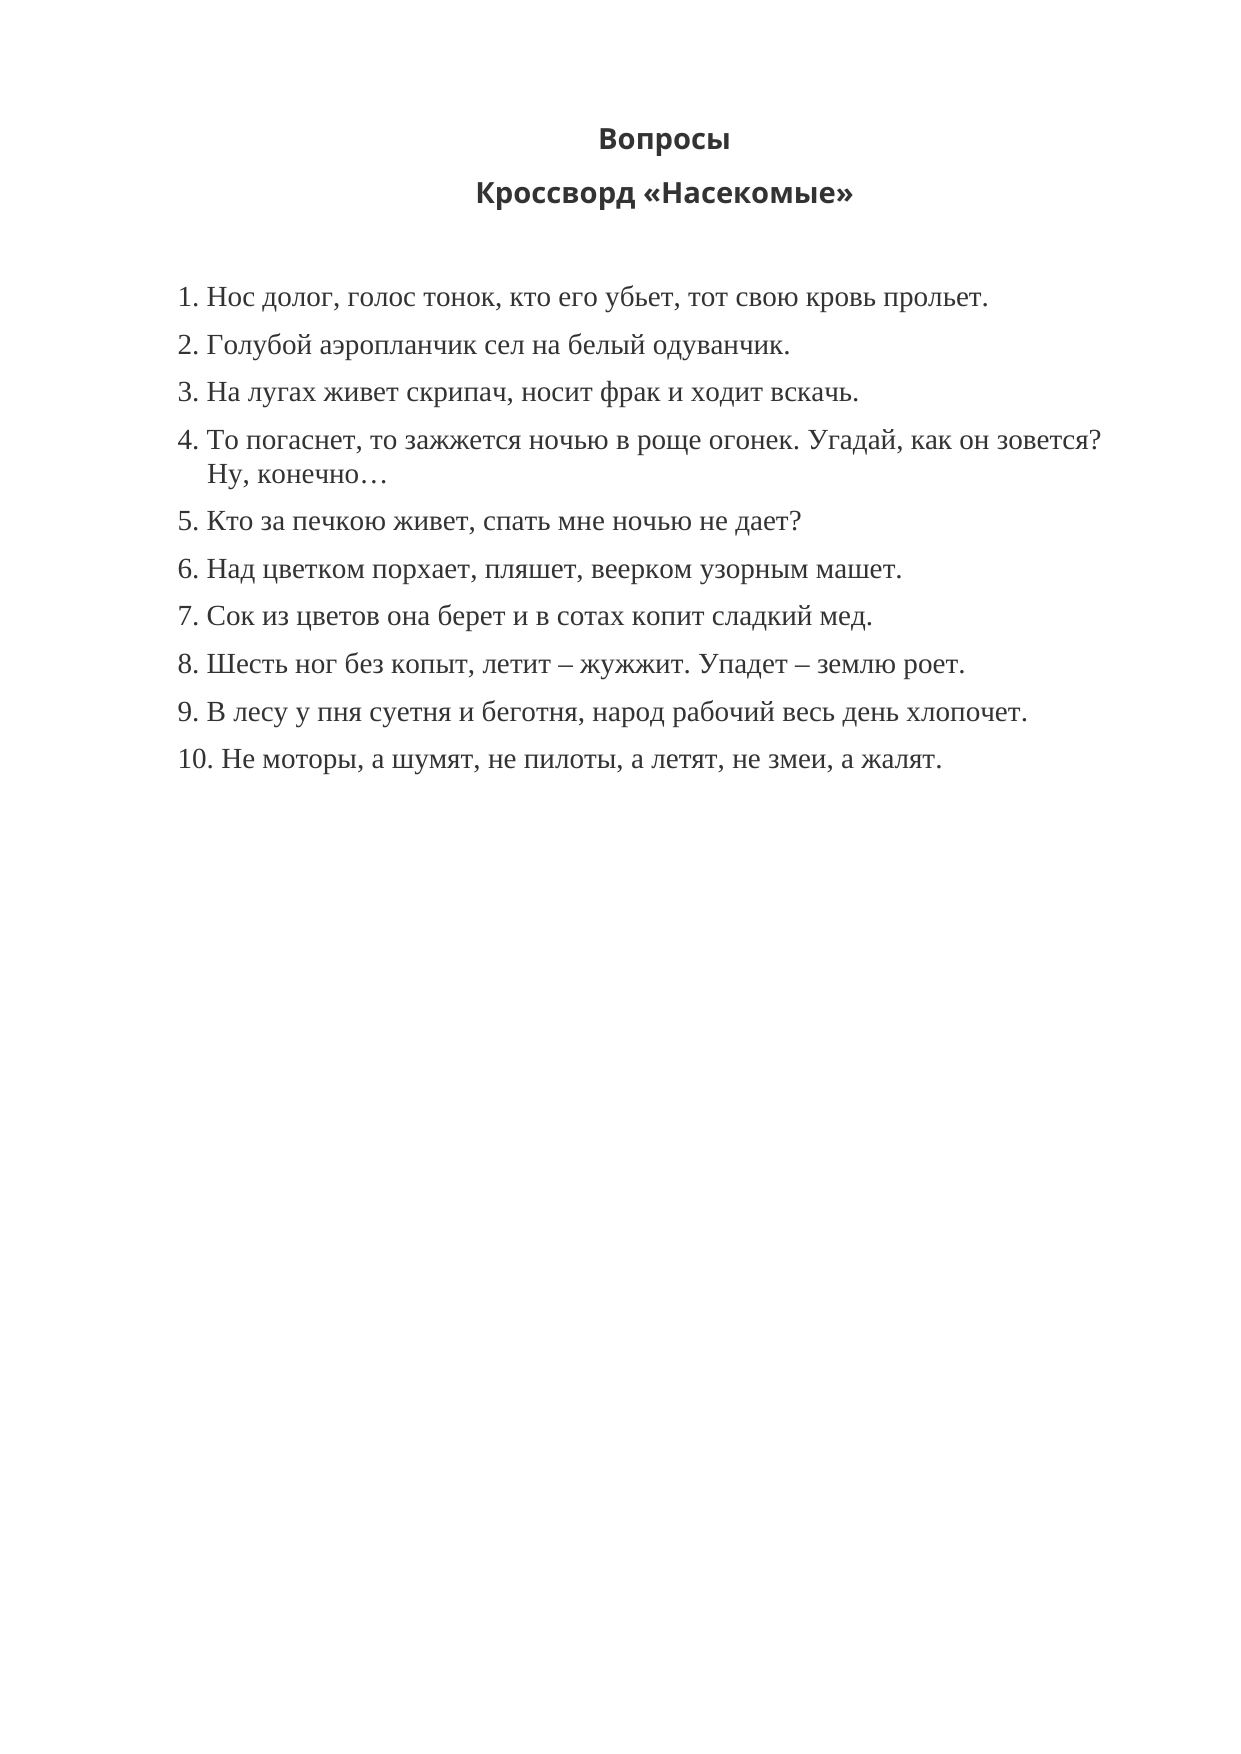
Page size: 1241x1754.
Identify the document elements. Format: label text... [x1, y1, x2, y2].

text 6. Над цветком порхает, пляшет, веерком узорным машет. [177, 551, 1152, 584]
text 10. Не моторы, а шумят, не пилоты, а летят, не змеи, а жалят. [177, 741, 1152, 775]
text 2. Голубой аэропланчик сел на белый одуванчик. [177, 327, 1152, 361]
text 4. То погаснет, то зажжется ночью в роще огонек. Угадай, как он зовется? Ну, конечно… [177, 422, 1152, 489]
text 8. Шесть ног без копыт, летит – жужжит. Упадет – землю роет. [177, 646, 1152, 680]
text 1. Нос долог, голос тонок, кто его убьет, тот свою кровь прольет. [177, 279, 1152, 313]
text Кроссворд «Насекомые» [177, 172, 1152, 212]
text 7. Сок из цветов она берет и в сотах копит сладкий мед. [177, 598, 1152, 632]
text 3. На лугах живет скрипач, носит фрак и ходит вскачь. [177, 374, 1152, 408]
text 9. В лесу у пня суетня и беготня, народ рабочий весь день хлопочет. [177, 694, 1152, 727]
text 5. Кто за печкою живет, спать мне ночью не дает? [177, 503, 1152, 537]
text Вопросы [177, 118, 1152, 158]
